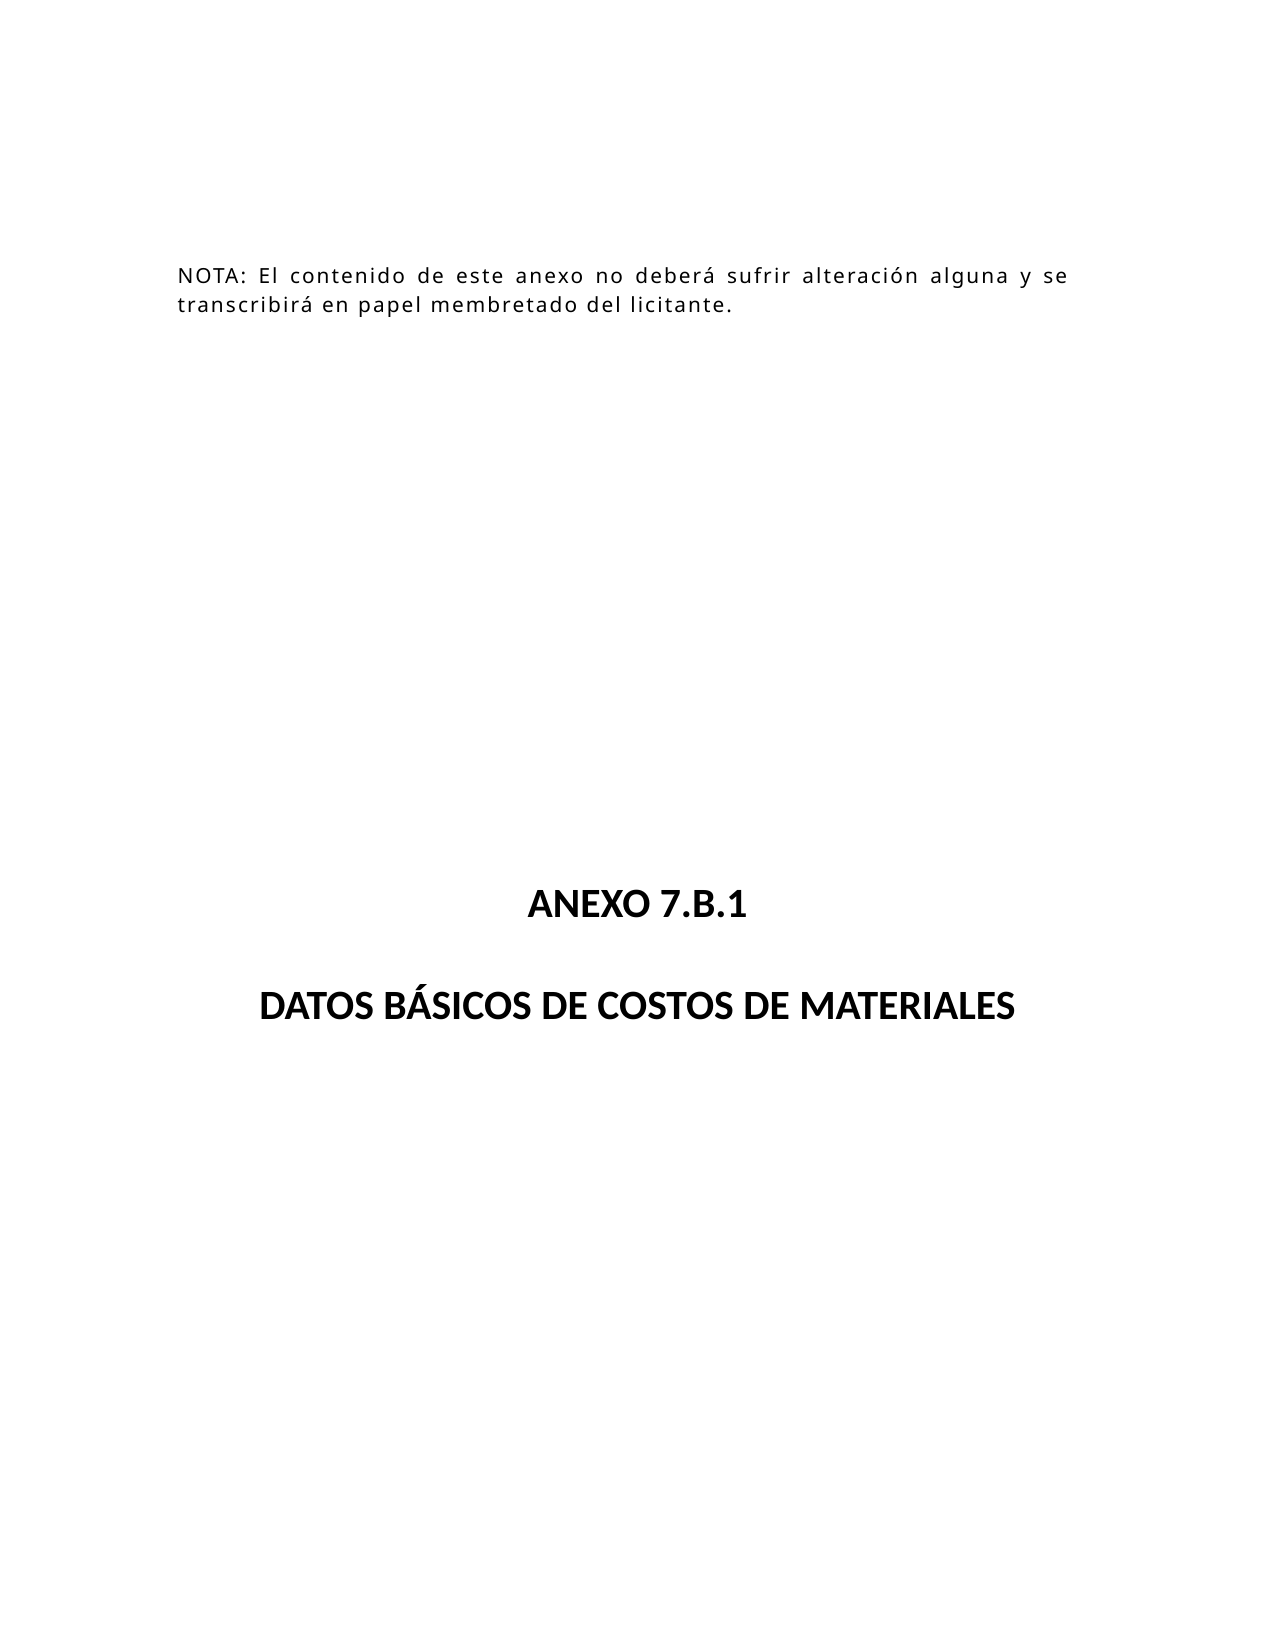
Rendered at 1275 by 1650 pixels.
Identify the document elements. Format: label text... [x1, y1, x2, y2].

text DATOS BÁSICOS DE COSTOS DE MATERIALES [177, 979, 1098, 1030]
subtitle ANEXO 7.B.1 [177, 877, 1098, 928]
text NOTA: El contenido de este anexo no deberá sufrir alteración alguna y se transcribirá en papel membretado del licitante. [177, 261, 1068, 318]
